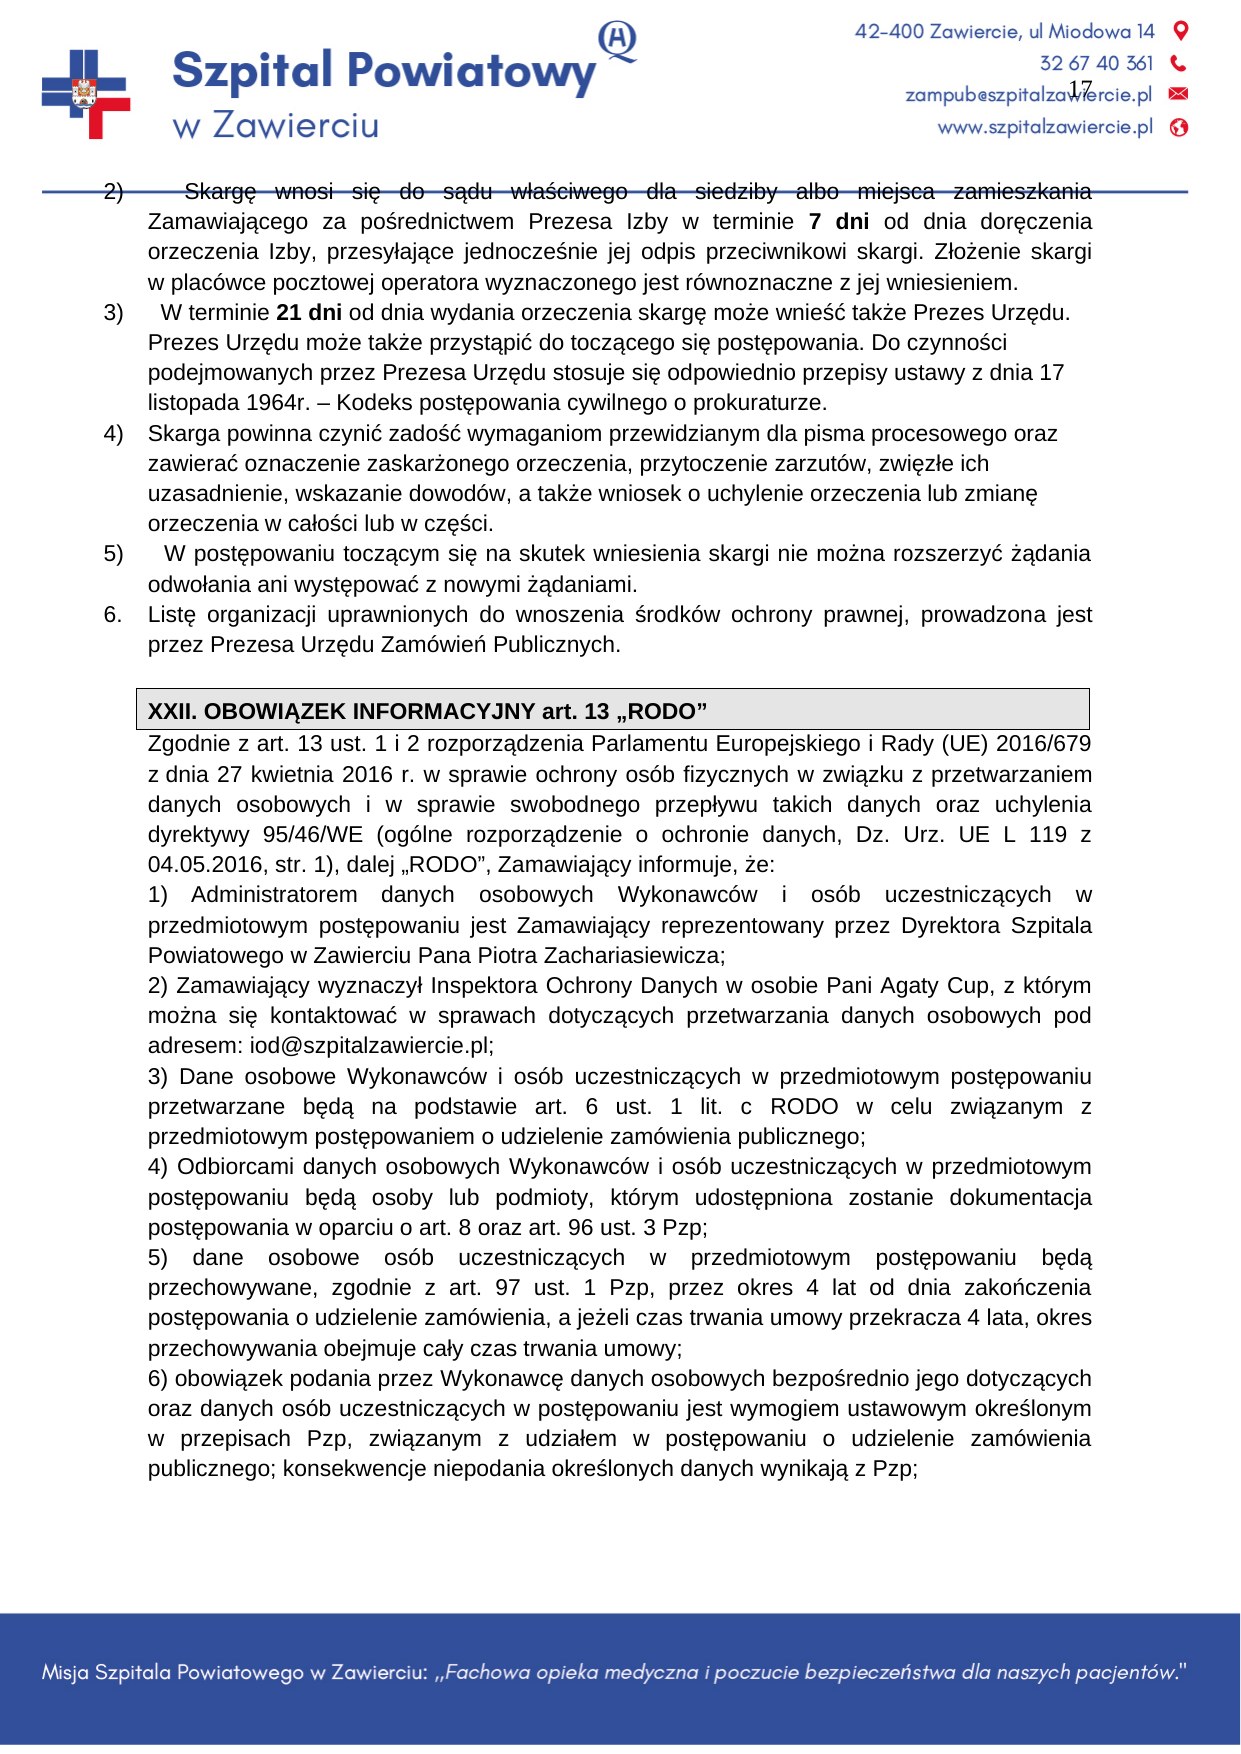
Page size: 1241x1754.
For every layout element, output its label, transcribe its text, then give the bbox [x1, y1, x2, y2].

text 2) Zamawiający wyznaczył Inspektora Ochrony Danych w osobie Pani Agaty Cup, z którym można się kontaktować w sprawach dotyczących przetwarzania danych osobowych pod adresem: iod@szpitalzawiercie.pl; [148, 972, 1093, 1059]
text 5) dane osobowe osób uczestniczących w przedmiotowym postępowaniu będą przechowywane, zgodnie z art. 97 ust. 1 Pzp, przez okres 4 lat od dnia zakończenia postępowania o udzielenie zamówienia, a jeżeli czas trwania umowy przekracza 4 lata, okres przechowywania obejmuje cały czas trwania umowy; [148, 1244, 1093, 1361]
list Skargę wnosi się do sądu właściwego dla siedziby albo miejsca zamieszkania Zamawiającego za pośrednictwem Prezesa Izby w terminie 7 dni od dnia doręczenia orzeczenia Izby, przesyłające jednocześnie jej odpis przeciwnikowi skargi. Złożenie skargi w placówce pocztowej operatora wyznaczonego jest równoznaczne z jej wniesieniem. [103, 178, 1093, 295]
list Skarga powinna czynić zadość wymaganiom przewidzianym dla pisma procesowego oraz zawierać oznaczenie zaskarżonego orzeczenia, przytoczenie zarzutów, zwięzłe ich uzasadnienie, wskazanie dowodów, a także wniosek o uchylenie orzeczenia lub zmianę orzeczenia w całości lub w części. [103, 419, 1093, 536]
text 4) Odbiorcami danych osobowych Wykonawców i osób uczestniczących w przedmiotowym postępowaniu będą osoby lub podmioty, którym udostępniona zostanie dokumentacja postępowania w oparciu o art. 8 oraz art. 96 ust. 3 Pzp; [148, 1153, 1093, 1240]
text Zgodnie z art. 13 ust. 1 i 2 rozporządzenia Parlamentu Europejskiego i Rady (UE) 2016/679 z dnia 27 kwietnia 2016 r. w sprawie ochrony osób fizycznych w związku z przetwarzaniem danych osobowych i w sprawie swobodnego przepływu takich danych oraz uchylenia dyrektywy 95/46/WE (ogólne rozporządzenie o ochronie danych, Dz. Urz. UE L 119 z 04.05.2016, str. 1), dalej „RODO”, Zamawiający informuje, że: [148, 730, 1093, 877]
picture [0, 0, 1241, 1745]
list W terminie 21 dni od dnia wydania orzeczenia skargę może wnieść także Prezes Urzędu. Prezes Urzędu może także przystąpić do toczącego się postępowania. Do czynności podejmowanych przez Prezesa Urzędu stosuje się odpowiednio przepisy ustawy z dnia 17 listopada 1964r. – Kodeks postępowania cywilnego o prokuraturze. [103, 299, 1093, 416]
text 1) Administratorem danych osobowych Wykonawców i osób uczestniczących w przedmiotowym postępowaniu jest Zamawiający reprezentowany przez Dyrektora Szpitala Powiatowego w Zawierciu Pana Piotra Zachariasiewicza; [148, 881, 1093, 968]
table_header XXII. OBOWIĄZEK INFORMACYJNY art. 13 „RODO” [137, 689, 1089, 729]
list W postępowaniu toczącym się na skutek wniesienia skargi nie można rozszerzyć żądania odwołania ani występować z nowymi żądaniami. [103, 540, 1093, 597]
text 3) Dane osobowe Wykonawców i osób uczestniczących w przedmiotowym postępowaniu przetwarzane będą na podstawie art. 6 ust. 1 lit. c RODO w celu związanym z przedmiotowym postępowaniem o udzielenie zamówienia publicznego; [148, 1063, 1093, 1149]
text 6) obowiązek podania przez Wykonawcę danych osobowych bezpośrednio jego dotyczących oraz danych osób uczestniczących w postępowaniu jest wymogiem ustawowym określonym w przepisach Pzp, związanym z udziałem w postępowaniu o udzielenie zamówienia publicznego; konsekwencje niepodania określonych danych wynikają z Pzp; [148, 1365, 1093, 1482]
list Listę organizacji uprawnionych do wnoszenia środków ochrony prawnej, prowadzona jest przez Prezesa Urzędu Zamówień Publicznych. [103, 601, 1093, 657]
